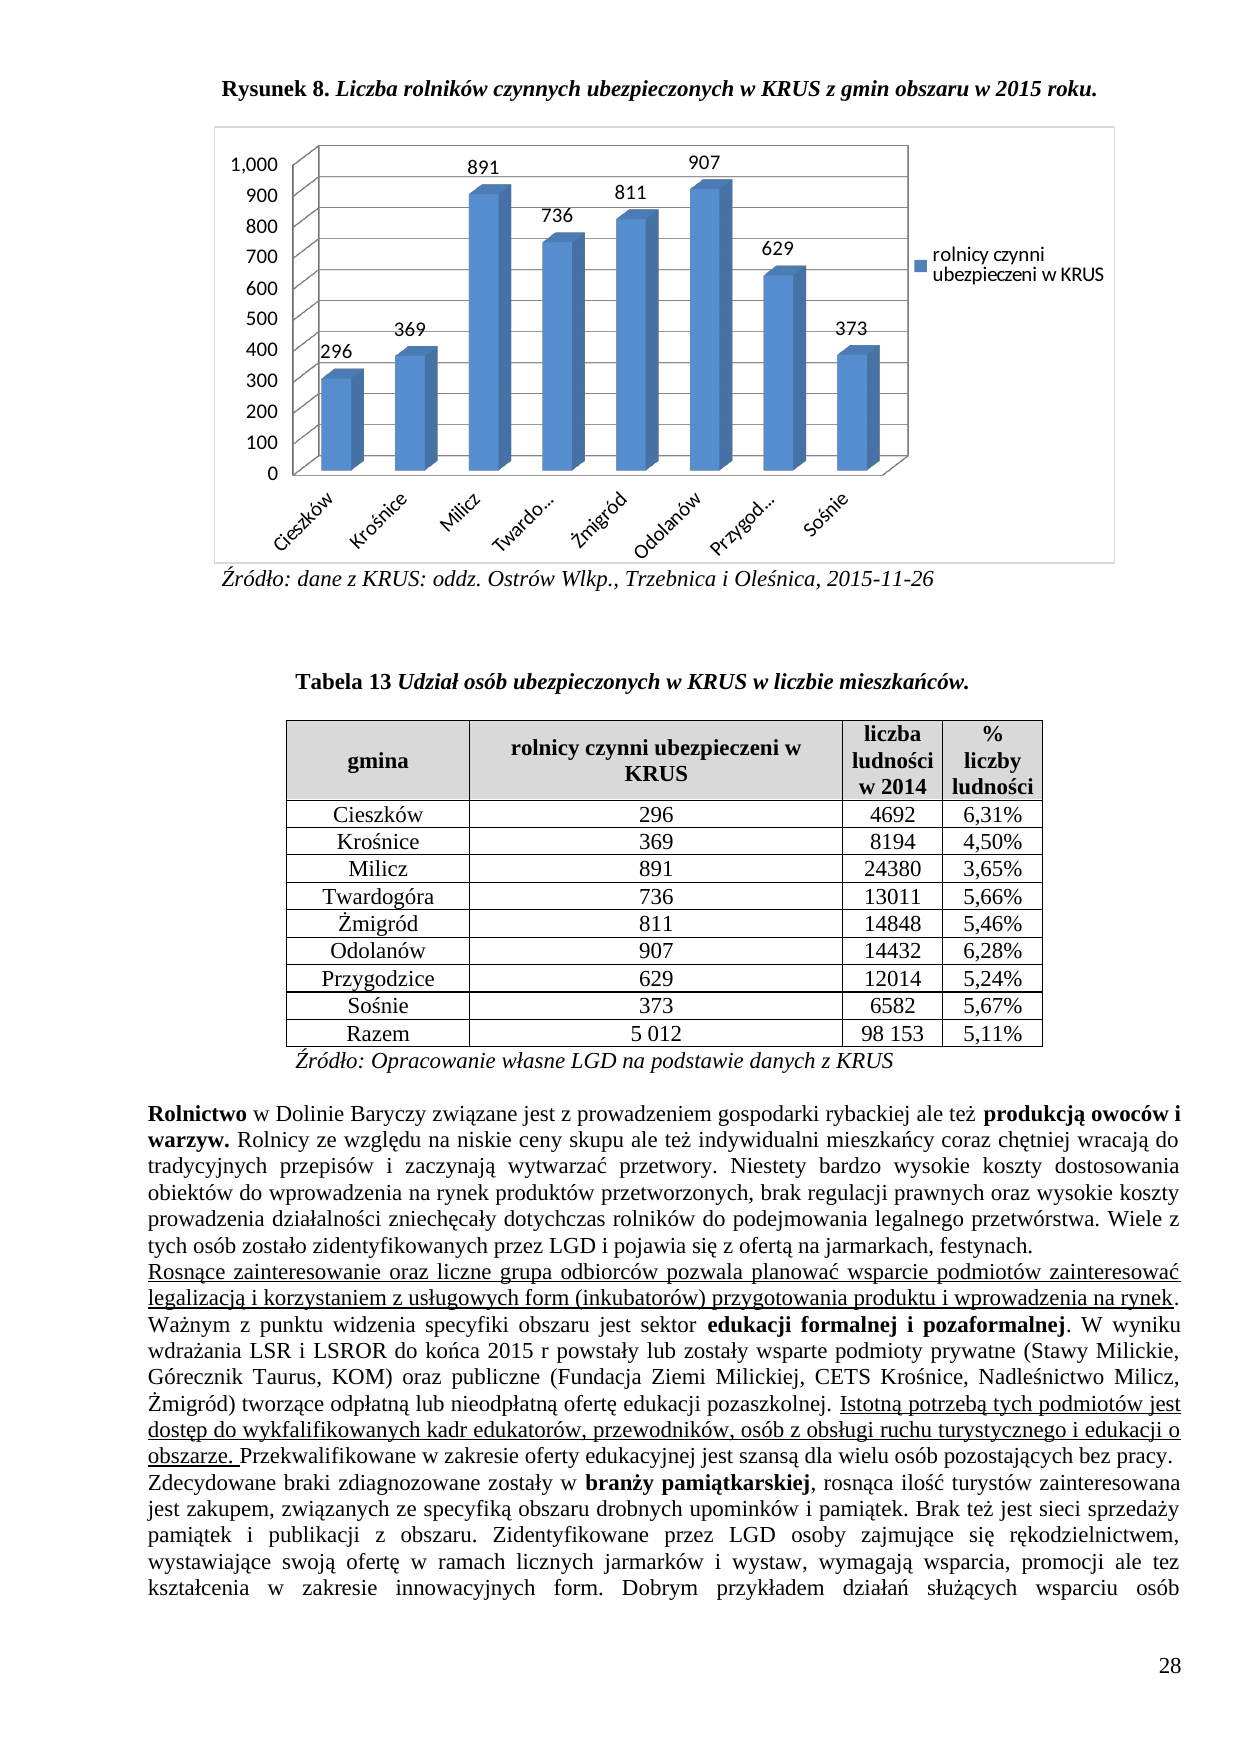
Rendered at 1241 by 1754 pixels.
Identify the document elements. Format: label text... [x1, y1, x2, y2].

table_cell 14432 [843, 938, 942, 964]
table_cell 4,50% [943, 828, 1042, 854]
table_cell 5,11% [943, 1020, 1042, 1046]
table_cell 907 [470, 938, 842, 964]
table_cell Razem [287, 1020, 469, 1046]
table_cell 5,66% [943, 883, 1042, 909]
table_header gmina [287, 721, 469, 799]
table_cell 629 [470, 965, 842, 991]
text Tabela 13 Udział osób ubezpieczonych w KRUS w liczbie mieszkańców. [221, 668, 1181, 695]
table_cell 14848 [843, 910, 942, 937]
table_cell 4692 [843, 801, 942, 827]
table_header rolnicy czynni ubezpieczeni w KRUS [470, 721, 842, 799]
table_cell 12014 [843, 965, 942, 991]
table_cell 891 [470, 855, 842, 882]
table_cell 5,67% [943, 993, 1042, 1019]
table_cell Milicz [287, 855, 469, 882]
text Ważnym z punktu widzenia specyfiki obszaru jest sektor edukacji formalnej i pozaformalnej. W wyniku wdrażania LSR i LSROR do końca 2015 r powstały lub zostały wsparte podmioty prywatne (Stawy Milickie, Górecznik Taurus, KOM) oraz publiczne (Fundacja Ziemi Milickiej, CETS Krośnice, Nadleśnictwo Milicz, Żmigród) tworzące odpłatną lub nieodpłatną ofertę edukacji pozaszkolnej. Istotną potrzebą tych podmiotów jest dostęp do wykfalifikowanych kadr edukatorów, przewodników, osób z obsługi ruchu turystycznego i edukacji o obszarze. Przekwalifikowane w zakresie oferty edukacyjnej jest szansą dla wielu osób pozostających bez pracy. [148, 1311, 1181, 1439]
table_cell 6582 [843, 993, 942, 1019]
table_cell 373 [470, 993, 842, 1019]
table_cell Twardogóra [287, 883, 469, 909]
table_cell 13011 [843, 883, 942, 909]
table_cell 6,28% [943, 938, 1042, 964]
table_cell 5,46% [943, 910, 1042, 937]
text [148, 1469, 1181, 1601]
table_cell 8194 [843, 828, 942, 854]
table_cell 24380 [843, 855, 942, 882]
table_cell 3,65% [943, 855, 1042, 882]
table_cell Żmigród [287, 910, 469, 937]
table_cell 811 [470, 910, 842, 937]
text Rosnące zainteresowanie oraz liczne grupa odbiorców pozwala planować wsparcie podmiotów zainteresować legalizacją i korzystaniem z usługowych form (inkubatorów) przygotowania produktu i wprowadzenia na rynek. [148, 1258, 1181, 1281]
table_cell 369 [470, 828, 842, 854]
table_cell Sośnie [287, 993, 469, 1019]
table_cell 736 [470, 883, 842, 909]
table_cell 5 012 [470, 1020, 842, 1046]
table_cell Przygodzice [287, 965, 469, 991]
table_header % liczby ludności [943, 721, 1042, 799]
text Rysunek 8. Liczba rolników czynnych ubezpieczonych w KRUS z gmin obszaru w 2015 roku. [148, 75, 1181, 101]
table_cell 5,24% [943, 965, 1042, 991]
text Rolnictwo w Dolinie Baryczy związane jest z prowadzeniem gospodarki rybackiej ale też produkcją owoców i warzyw. Rolnicy ze względu na niskie ceny skupu ale też indywidualni mieszkańcy coraz chętniej wracają do tradycyjnych przepisów i zaczynają wytwarzać przetwory. Niestety bardzo wysokie koszty dostosowania obiektów do wprowadzenia na rynek produktów przetworzonych, brak regulacji prawnych oraz wysokie koszty prowadzenia działalności zniechęcały dotychczas rolników do podejmowania legalnego przetwórstwa. Wiele z tych osób zostało zidentyfikowanych przez LGD i pojawia się z ofertą na jarmarkach, festynach. [148, 1100, 1181, 1258]
table_cell 6,31% [943, 801, 1042, 827]
text Źródło: dane z KRUS: oddz. Ostrów Wlkp., Trzebnica i Oleśnica, 2015-11-26 [148, 565, 1181, 591]
text Rosnące zainteresowanie oraz liczne grupa odbiorców pozwala planować wsparcie podmiotów zainteresować legalizacją i korzystaniem z usługowych form (inkubatorów) przygotowania produktu i wprowadzenia na rynek. [148, 1282, 1181, 1311]
table_header liczba ludności w 2014 [843, 721, 942, 799]
text Źródło: Opracowanie własne LGD na podstawie danych z KRUS [221, 1047, 1181, 1073]
table_cell 98 153 [843, 1020, 942, 1046]
table_cell Odolanów [287, 938, 469, 964]
table_cell 296 [470, 801, 842, 827]
table_cell Cieszków [287, 801, 469, 827]
table_cell Krośnice [287, 828, 469, 854]
